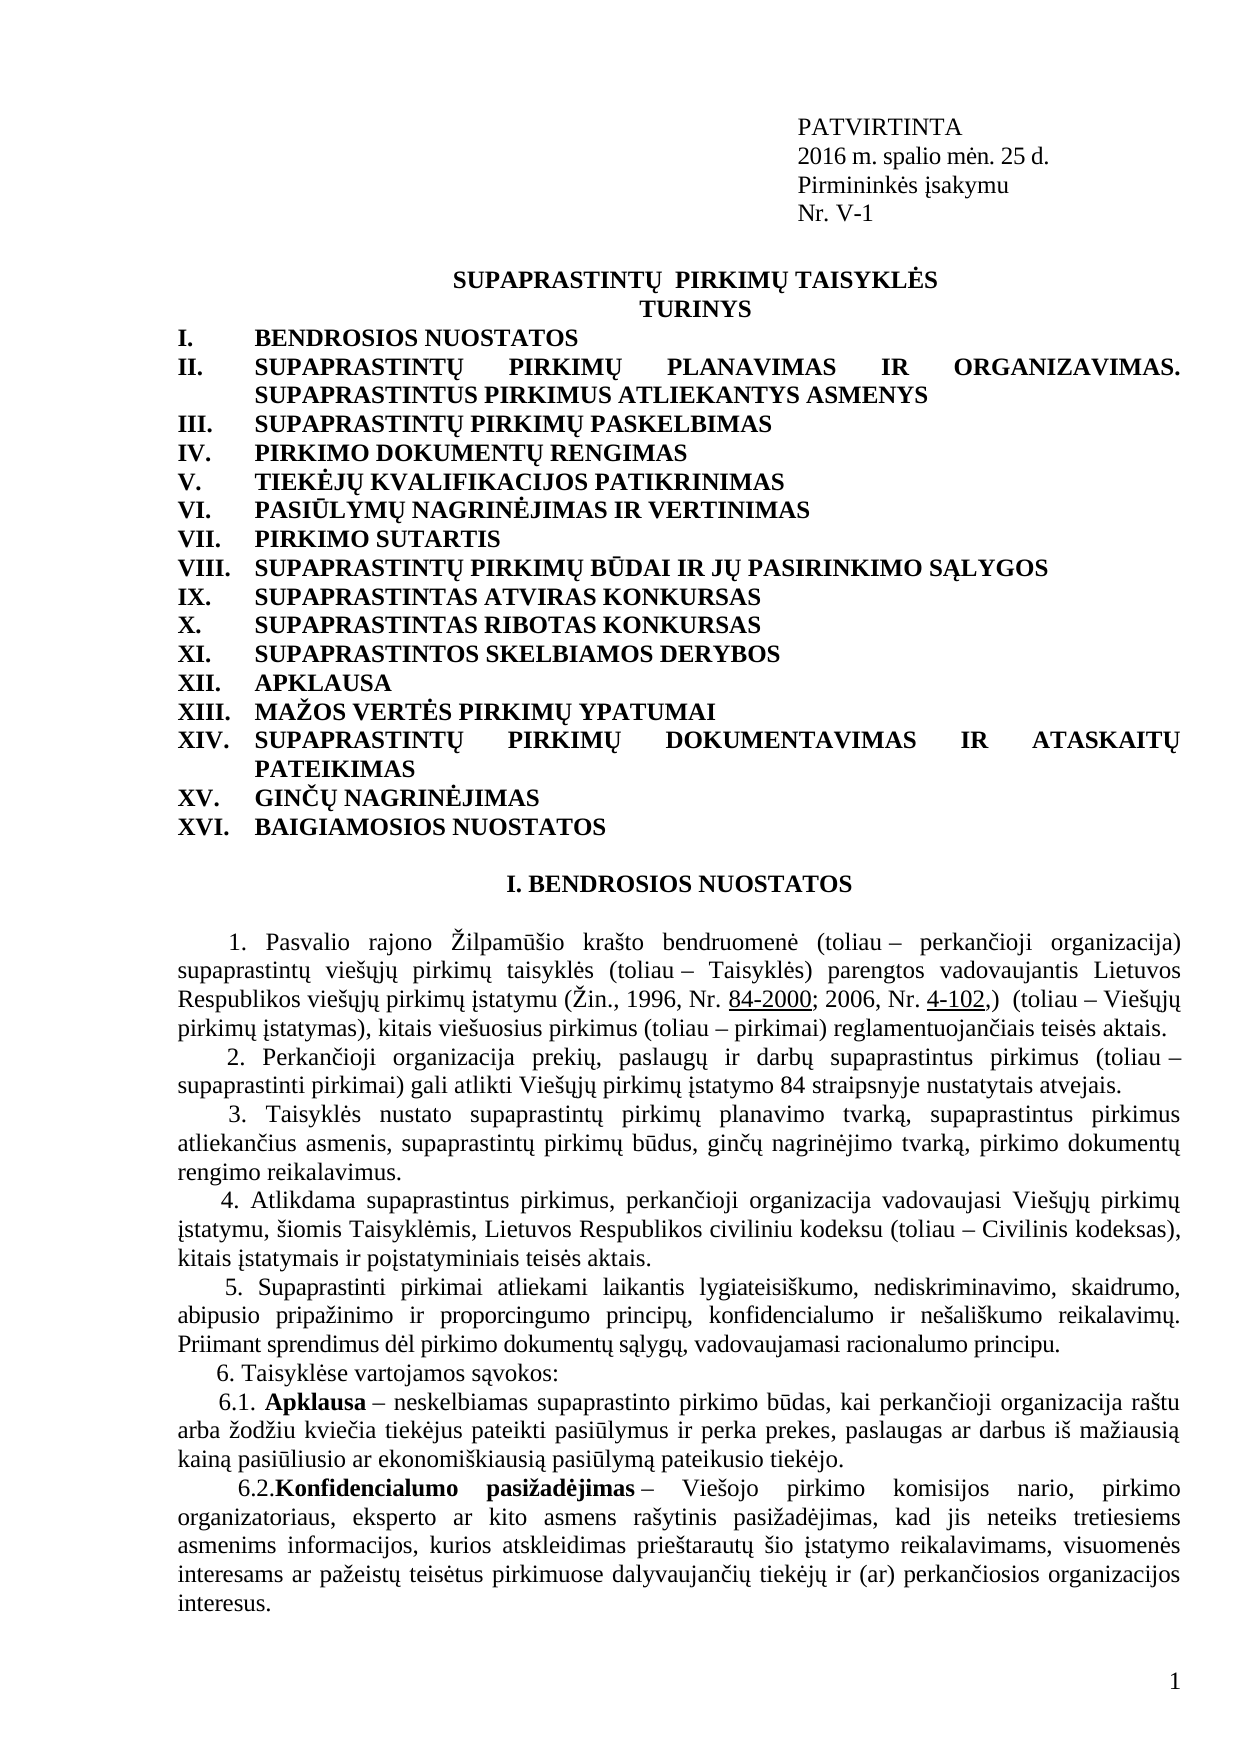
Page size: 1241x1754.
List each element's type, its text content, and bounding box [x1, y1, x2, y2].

text XIV. SUPAPRASTINTŲ PIRKIMŲ DOKUMENTAVIMAS IR ATASKAITŲ PATEIKIMAS [177, 726, 1181, 783]
text VI. PASIŪLYMŲ NAGRINĖJIMAS IR VERTINIMAS [177, 496, 1181, 524]
text XV. GINČŲ NAGRINĖJIMAS [177, 783, 1181, 812]
text 6.2.Konfidencialumo pasižadėjimas – Viešojo pirkimo komisijos nario, pirkimo organizatoriaus, eksperto ar kito asmens rašytinis pasižadėjimas, kad jis neteiks tretiesiems asmenims informacijos, kurios atskleidimas prieštarautų šio įstatymo reikalavimams, visuomenės interesams ar pažeistų teisėtus pirkimuose dalyvaujančių tiekėjų ir (ar) perkančiosios organizacijos interesus. [177, 1473, 1181, 1617]
text I. BENDROSIOS NUOSTATOS [177, 323, 1181, 352]
text I. BENDROSIOS NUOSTATOS [177, 869, 1181, 898]
text Pirmininkės įsakymu [797, 170, 1181, 198]
text 5. Supaprastinti pirkimai atliekami laikantis lygiateisiškumo, nediskriminavimo, skaidrumo, abipusio pripažinimo ir proporcingumo principų, konfidencialumo ir nešališkumo reikalavimų. Priimant sprendimus dėl pirkimo dokumentų sąlygų, vadovaujamasi racionalumo principu. [177, 1272, 1181, 1358]
text IV. PIRKIMO DOKUMENTŲ RENGIMAS [177, 438, 1181, 467]
text TURINYS [177, 294, 1181, 323]
text 6. Taisyklėse vartojamos sąvokos: [177, 1358, 1181, 1387]
text II. SUPAPRASTINTŲ PIRKIMŲ PLANAVIMAS IR ORGANIZAVIMAS. SUPAPRASTINTUS PIRKIMUS ATLIEKANTYS ASMENYS [177, 352, 1181, 409]
text 4. Atlikdama supaprastintus pirkimus, perkančioji organizacija vadovaujasi Viešųjų pirkimų įstatymu, šiomis Taisyklėmis, Lietuvos Respublikos civiliniu kodeksu (toliau – Civilinis kodeksas), kitais įstatymais ir poįstatyminiais teisės aktais. [177, 1186, 1181, 1272]
text XIII. MAŽOS VERTĖS PIRKIMŲ YPATUMAI [177, 697, 1181, 726]
text 2016 m. spalio mėn. 25 d. [797, 141, 1181, 170]
text XII. APKLAUSA [177, 668, 1181, 697]
text VIII. SUPAPRASTINTŲ PIRKIMŲ BŪDAI IR JŲ PASIRINKIMO SĄLYGOS [177, 553, 1181, 582]
text 6.1. Apklausa – neskelbiamas supaprastinto pirkimo būdas, kai perkančioji organizacija raštu arba žodžiu kviečia tiekėjus pateikti pasiūlymus ir perka prekes, paslaugas ar darbus iš mažiausią kainą pasiūliusio ar ekonomiškiausią pasiūlymą pateikusio tiekėjo. [177, 1387, 1181, 1473]
text X. SUPAPRASTINTAS RIBOTAS KONKURSAS [177, 611, 1181, 639]
text Nr. V-1 [797, 198, 1181, 227]
text V. TIEKĖJŲ KVALIFIKACIJOS PATIKRINIMAS [177, 467, 1181, 496]
text 2. Perkančioji organizacija prekių, paslaugų ir darbų supaprastintus pirkimus (toliau – supaprastinti pirkimai) gali atlikti Viešųjų pirkimų įstatymo 84 straipsnyje nustatytais atvejais. [177, 1042, 1181, 1099]
text 1. Pasvalio rajono Žilpamūšio krašto bendruomenė (toliau – perkančioji organizacija) supaprastintų viešųjų pirkimų taisyklės (toliau – Taisyklės) parengtos vadovaujantis Lietuvos Respublikos viešųjų pirkimų įstatymu (Žin., 1996, Nr. 84-2000; 2006, Nr. 4-102,) (toliau – Viešųjų pirkimų įstatymas), kitais viešuosius pirkimus (toliau – pirkimai) reglamentuojančiais teisės aktais. [177, 927, 1181, 1042]
text XVI. BAIGIAMOSIOS NUOSTATOS [177, 812, 1181, 841]
text VII. PIRKIMO SUTARTIS [177, 524, 1181, 553]
text 3. Taisyklės nustato supaprastintų pirkimų planavimo tvarką, supaprastintus pirkimus atliekančius asmenis, supaprastintų pirkimų būdus, ginčų nagrinėjimo tvarką, pirkimo dokumentų rengimo reikalavimus. [177, 1099, 1181, 1186]
text PATVIRTINTA [797, 112, 1181, 141]
text IX. SUPAPRASTINTAS ATVIRAS KONKURSAS [177, 582, 1181, 611]
text XI. SUPAPRASTINTOS SKELBIAMOS DERYBOS [177, 639, 1181, 668]
text SUPAPRASTINTŲ PIRKIMŲ TAISYKLĖS [177, 266, 1181, 294]
text III. SUPAPRASTINTŲ PIRKIMŲ PASKELBIMAS [177, 409, 1181, 438]
